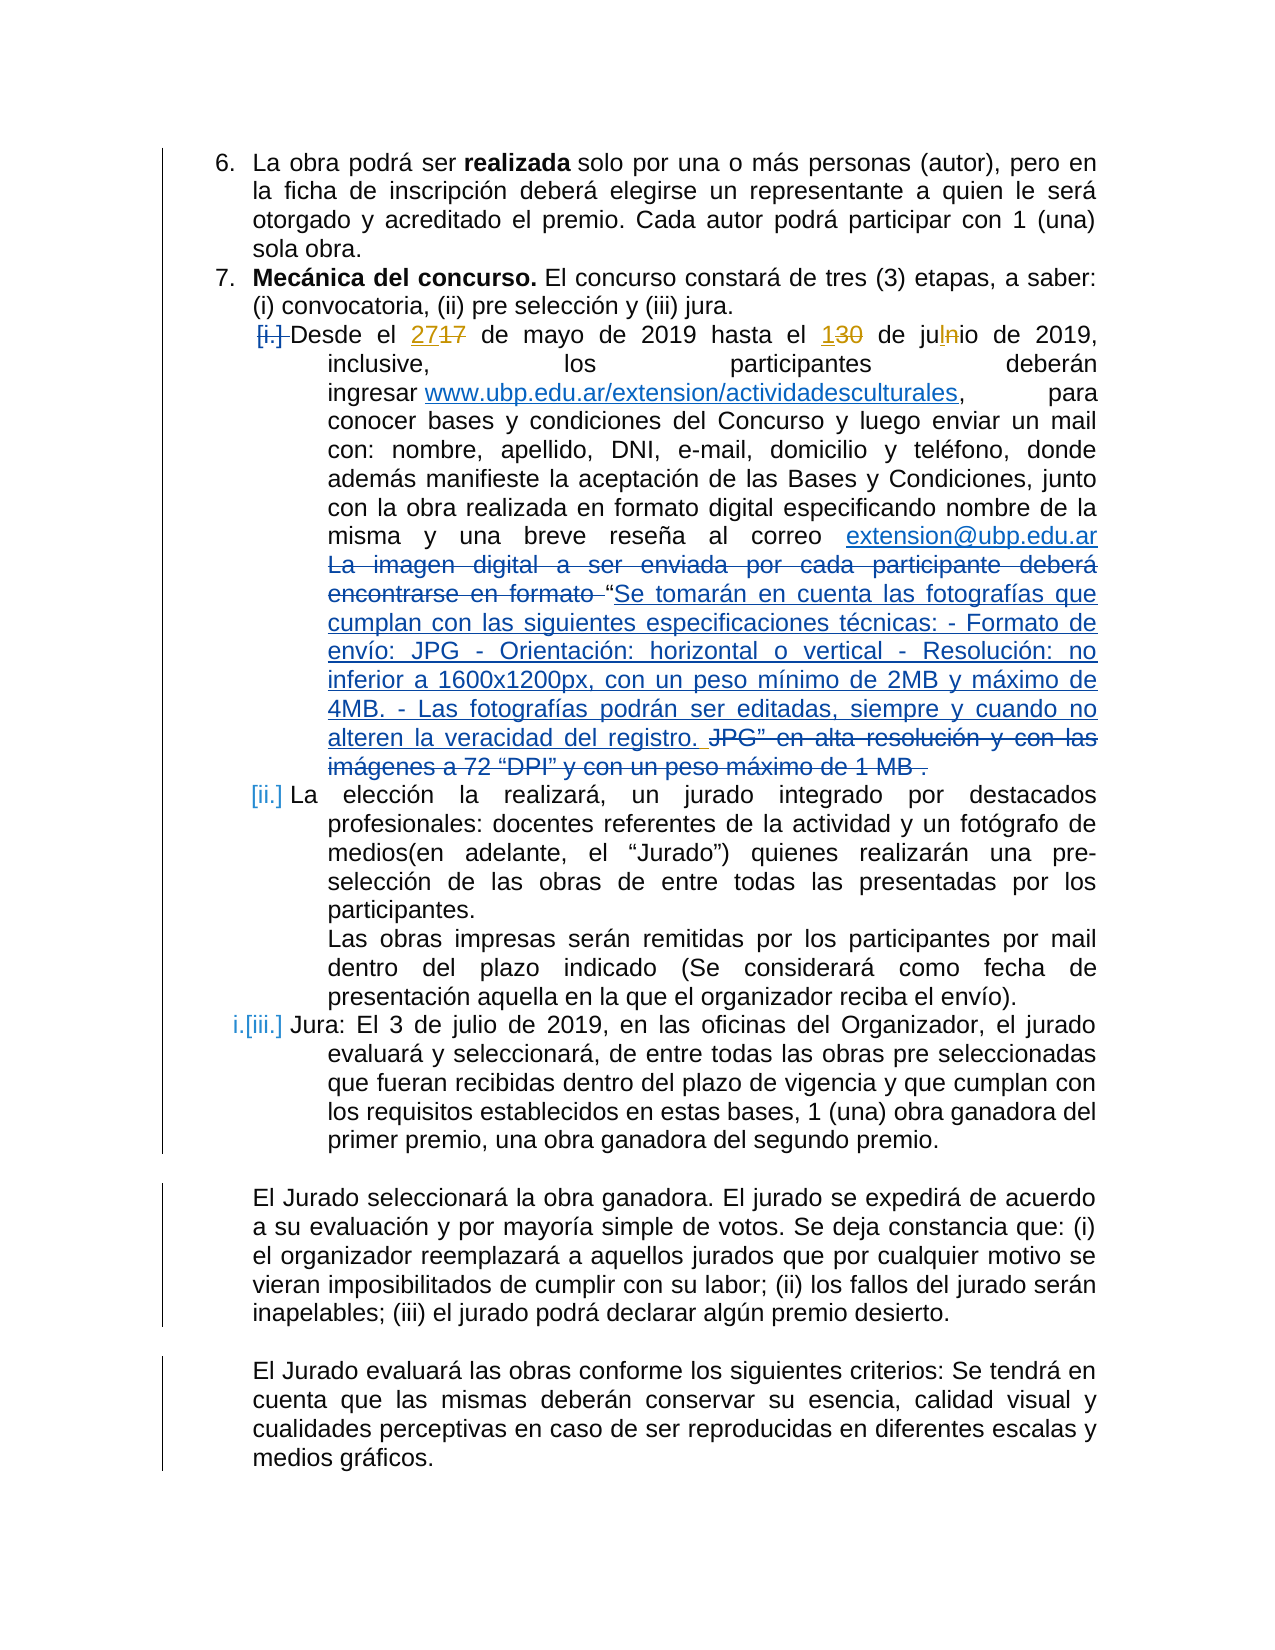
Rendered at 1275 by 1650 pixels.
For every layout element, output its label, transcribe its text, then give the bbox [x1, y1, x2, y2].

list Desde el de mayo de 2019 hasta el de juio de 2019, inclusive, los participantes deberán ingresar www.ubp.edu.ar/extension/actividadesculturales, para conocer bases y condiciones del Concurso y luego enviar un mail con: nombre, apellido, DNI, e-mail, domicilio y teléfono, donde además manifieste la aceptación de las Bases y Condiciones, junto con la obra realizada en formato digital especificando nombre de la misma y una breve reseña al correo extension@ubp.edu.ar “ [290, 320, 1098, 781]
list Jura: El 3 de julio de 2019, en las oficinas del Organizador, el jurado evaluará y seleccionará, de entre todas las obras pre seleccionadas que fueran recibidas dentro del plazo de vigencia y que cumplan con los requisitos establecidos en estas bases, 1 (una) obra ganadora del primer premio, una obra ganadora del segundo premio. [290, 1011, 1098, 1154]
text El Jurado evaluará las obras conforme los siguientes criterios: Se tendrá en cuenta que las mismas deberán conservar su esencia, calidad visual y cualidades perceptivas en caso de ser reproducidas en diferentes escalas y medios gráficos. [252, 1356, 1098, 1471]
list Mecánica del concurso. El concurso constará de tres (3) etapas, a saber: (i) convocatoria, (ii) pre selección y (iii) jura. [215, 263, 1098, 320]
list La elección la realizará, un jurado integrado por destacados profesionales: docentes referentes de la actividad y un fotógrafo de medios(en adelante, el “Jurado”) quienes realizarán una pre-selección de las obras de entre todas las presentadas por los participantes. Las obras impresas serán remitidas por los participantes por mail dentro del plazo indicado (Se considerará como fecha de presentación aquella en la que el organizador reciba el envío). [290, 781, 1098, 1011]
text El Jurado seleccionará la obra ganadora. El jurado se expedirá de acuerdo a su evaluación y por mayoría simple de votos. Se deja constancia que: (i) el organizador reemplazará a aquellos jurados que por cualquier motivo se vieran imposibilitados de cumplir con su labor; (ii) los fallos del jurado serán inapelables; (iii) el jurado podrá declarar algún premio desierto. [252, 1183, 1098, 1327]
list La obra podrá ser realizada solo por una o más personas (autor), pero en la ficha de inscripción deberá elegirse un representante a quien le será otorgado y acreditado el premio. Cada autor podrá participar con 1 (una) sola obra. [215, 148, 1098, 263]
